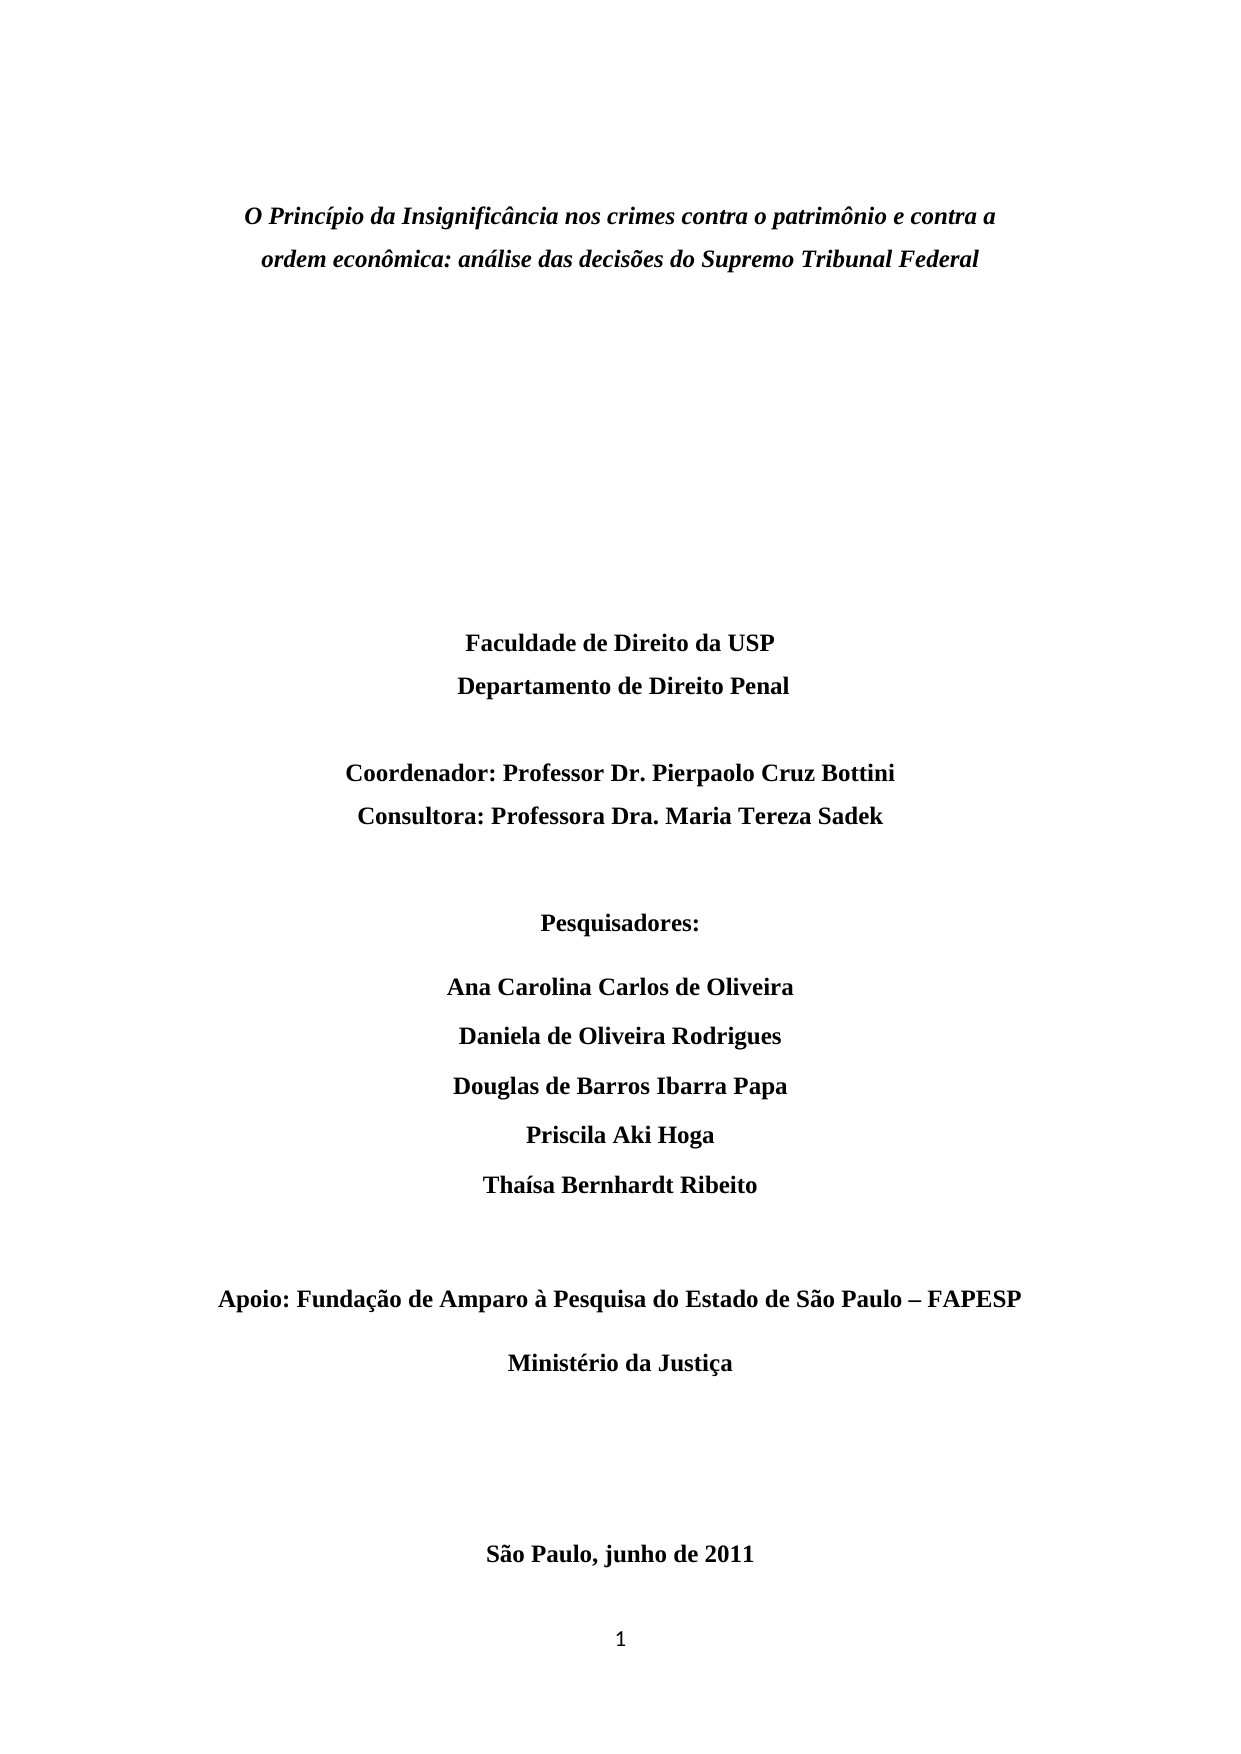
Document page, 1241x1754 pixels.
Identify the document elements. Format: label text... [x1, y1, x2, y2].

text Faculdade de Direito da USP [177, 628, 1063, 657]
text Departamento de Direito Penal [177, 671, 1063, 700]
text Apoio: Fundação de Amparo à Pesquisa do Estado de São Paulo – FAPESP [177, 1284, 1063, 1312]
text Pesquisadores: [177, 908, 1063, 937]
text Daniela de Oliveira Rodrigues [177, 1021, 1063, 1050]
text ordem econômica: análise das decisões do Supremo Tribunal Federal [177, 244, 1063, 273]
text São Paulo, junho de 2011 [177, 1539, 1063, 1568]
text Ministério da Justiça [177, 1348, 1063, 1376]
text Ana Carolina Carlos de Oliveira [177, 972, 1063, 1001]
text Thaísa Bernhardt Ribeito [177, 1170, 1063, 1199]
text Consultora: Professora Dra. Maria Tereza Sadek [177, 801, 1063, 829]
text Priscila Aki Hoga [177, 1121, 1063, 1149]
text O Princípio da Insignificância nos crimes contra o patrimônio e contra a [177, 201, 1063, 230]
text Coordenador: Professor Dr. Pierpaolo Cruz Bottini [177, 758, 1063, 786]
text Douglas de Barros Ibarra Papa [177, 1071, 1063, 1100]
